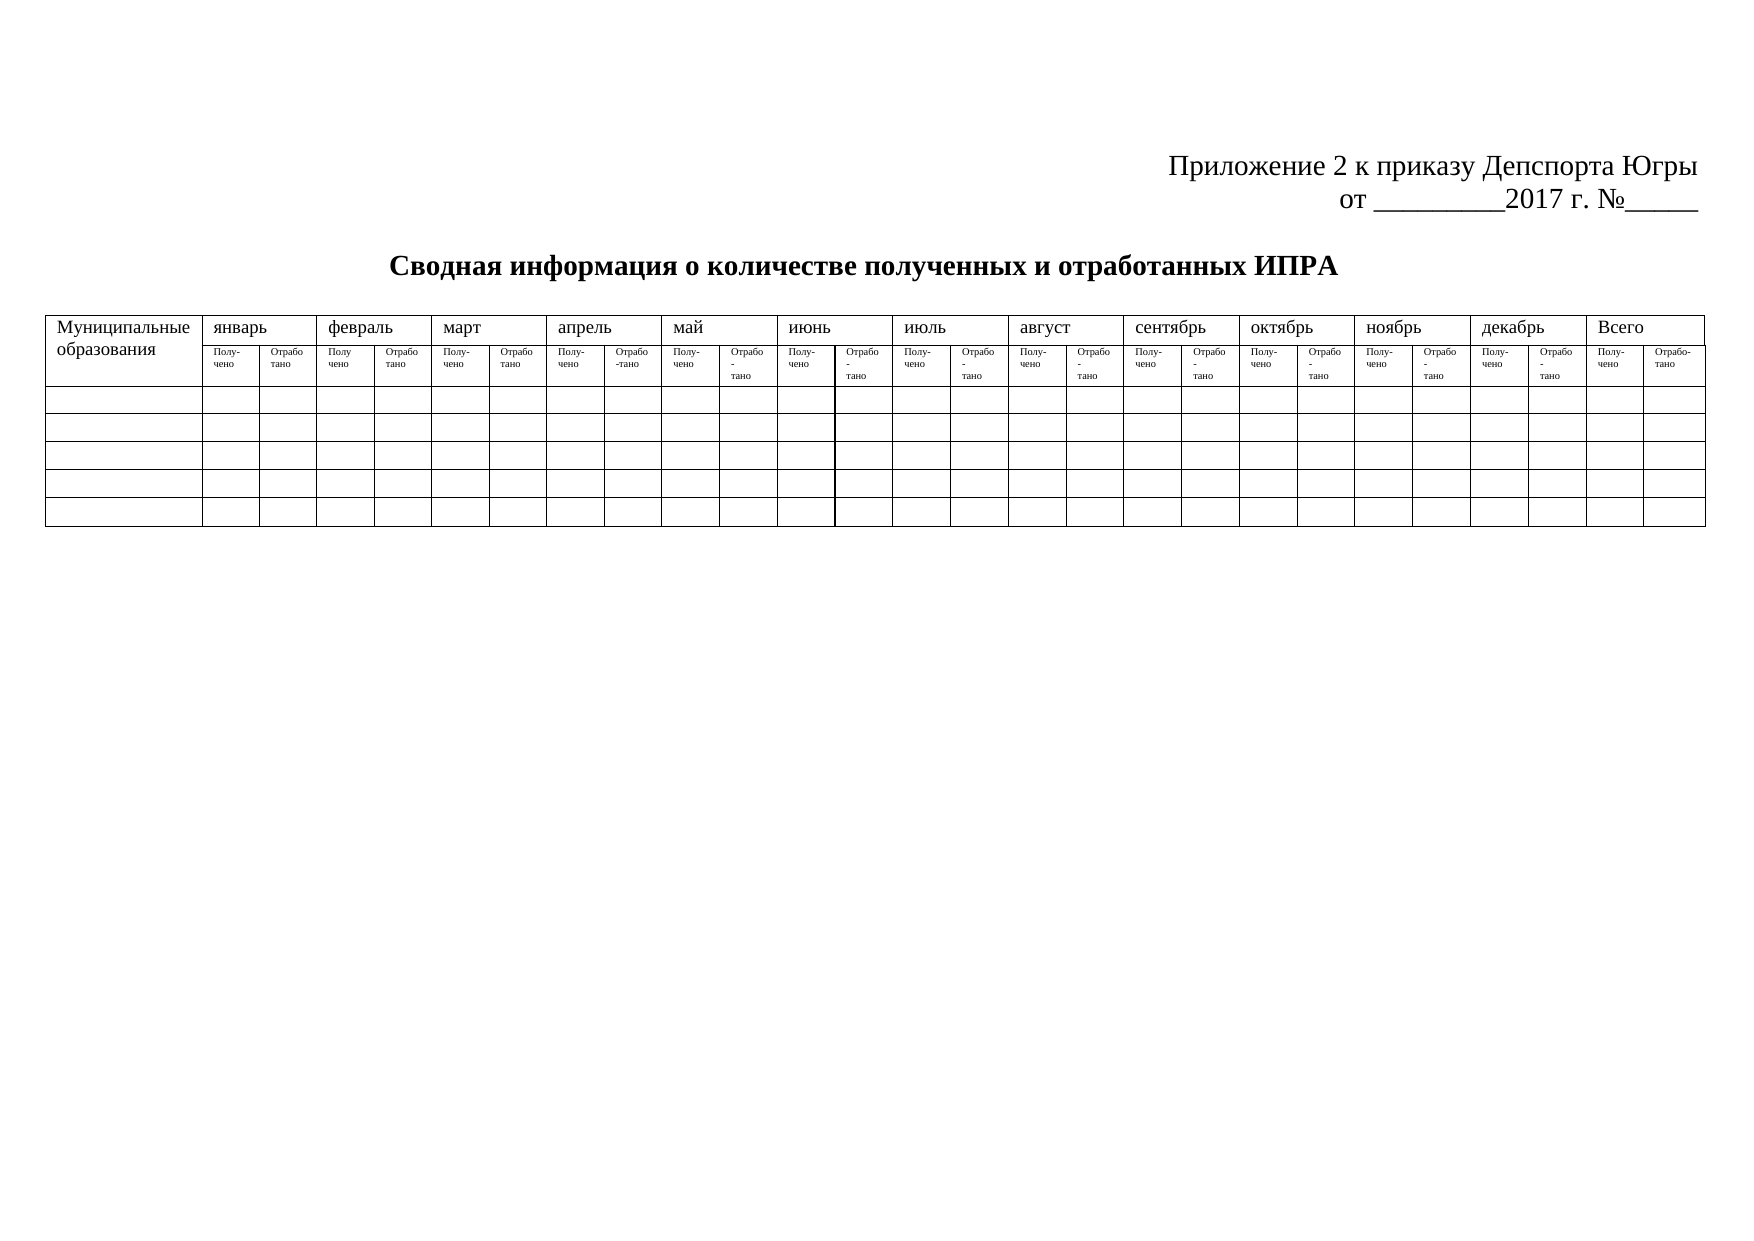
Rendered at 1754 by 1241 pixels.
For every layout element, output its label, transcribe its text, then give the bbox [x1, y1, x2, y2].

table_cell [1182, 414, 1239, 441]
table_cell [1240, 498, 1297, 526]
table_cell [1124, 498, 1181, 526]
table_cell [662, 498, 719, 526]
table_cell [1355, 498, 1412, 526]
table_cell Отрабо тано [490, 346, 546, 386]
table_cell [1009, 498, 1066, 526]
table_cell [203, 414, 259, 441]
table_cell [1067, 470, 1123, 497]
table_cell [720, 498, 777, 526]
table_cell Отрабо- тано [1067, 346, 1123, 386]
table_cell [1413, 414, 1470, 441]
table_header август [1009, 316, 1123, 344]
table_cell [46, 498, 202, 526]
table_cell [893, 387, 950, 413]
table_cell [1413, 470, 1470, 497]
table_cell [720, 470, 777, 497]
table_header май [662, 316, 777, 344]
table_cell Полу-чено [1009, 346, 1066, 386]
table_cell [203, 442, 259, 469]
table_cell Полу-чено [547, 346, 604, 386]
table_cell [1644, 498, 1705, 526]
table_cell [1587, 498, 1643, 526]
table_cell [1182, 387, 1239, 413]
table_cell [1067, 498, 1123, 526]
table_cell Отрабо-тано [605, 346, 661, 386]
table_cell [1413, 498, 1470, 526]
table_cell Полу-чено [1124, 346, 1181, 386]
table_cell [778, 470, 834, 497]
table_cell [1355, 387, 1412, 413]
table_cell [1240, 442, 1297, 469]
table_cell [375, 442, 431, 469]
table_header Муниципальные образования [46, 316, 202, 386]
table_cell [1355, 442, 1412, 469]
table_cell [1529, 414, 1586, 441]
table_cell [490, 442, 546, 469]
table_cell [836, 498, 892, 526]
table_cell [1471, 387, 1528, 413]
table_cell [836, 442, 892, 469]
text Сводная информация о количестве полученных и отработанных ИПРА [29, 248, 1698, 282]
table_cell [1471, 498, 1528, 526]
table_cell Отрабо тано [375, 346, 431, 386]
table_cell Отрабо- тано [951, 346, 1008, 386]
table_cell [1587, 387, 1643, 413]
table_cell [1240, 470, 1297, 497]
table_cell [893, 470, 950, 497]
table_cell [46, 414, 202, 441]
table_cell [260, 442, 316, 469]
table_cell [951, 498, 1008, 526]
table_cell [1009, 442, 1066, 469]
table_cell [317, 442, 374, 469]
table_header февраль [317, 316, 431, 344]
table_cell [662, 470, 719, 497]
table_cell [951, 414, 1008, 441]
table_cell Полу-чено [778, 346, 834, 386]
table_cell [605, 414, 661, 441]
table_cell [1644, 387, 1705, 413]
table_cell [1644, 442, 1705, 469]
table_cell [1529, 470, 1586, 497]
table_cell [951, 387, 1008, 413]
table_cell [1182, 470, 1239, 497]
table_cell Отрабо- тано [1182, 346, 1239, 386]
table_cell [1471, 470, 1528, 497]
table_cell [836, 470, 892, 497]
table_cell [951, 470, 1008, 497]
table_cell [203, 387, 259, 413]
table_cell [1009, 470, 1066, 497]
table_cell Полу-чено [1240, 346, 1297, 386]
table_cell Отрабо- тано [1298, 346, 1354, 386]
table_cell [260, 470, 316, 497]
table_cell [1471, 414, 1528, 441]
table_cell Отрабо- тано [1413, 346, 1470, 386]
table_cell [893, 442, 950, 469]
table_cell [1298, 442, 1354, 469]
table_cell [1587, 414, 1643, 441]
table_cell [1067, 414, 1123, 441]
table_cell [1124, 470, 1181, 497]
table_cell [1009, 414, 1066, 441]
table_cell [260, 498, 316, 526]
table_cell [1644, 414, 1705, 441]
table_header октябрь [1240, 316, 1354, 344]
table_cell [720, 442, 777, 469]
table_cell [778, 442, 834, 469]
table_cell [490, 414, 546, 441]
text Приложение 2 к приказу Депспорта Югры [29, 148, 1698, 181]
table_cell [893, 414, 950, 441]
table_cell [1298, 470, 1354, 497]
table_cell [662, 442, 719, 469]
table_header декабрь [1471, 316, 1586, 344]
table_cell [1298, 387, 1354, 413]
table_cell [46, 442, 202, 469]
table_cell [1471, 442, 1528, 469]
table_cell [605, 442, 661, 469]
table_cell [490, 498, 546, 526]
table_cell [432, 470, 489, 497]
table_cell Полу-чено [662, 346, 719, 386]
table_cell [547, 414, 604, 441]
table_cell [203, 470, 259, 497]
table_cell [317, 498, 374, 526]
table_cell [432, 414, 489, 441]
table_cell [1298, 414, 1354, 441]
table_cell Отрабо- тано [720, 346, 777, 386]
table_cell [375, 498, 431, 526]
table_cell [1413, 442, 1470, 469]
table_cell [1067, 387, 1123, 413]
table_cell [778, 387, 834, 413]
table_cell [1529, 387, 1586, 413]
table_cell [1355, 414, 1412, 441]
table_cell [1240, 414, 1297, 441]
table_cell [836, 387, 892, 413]
table_cell [1182, 498, 1239, 526]
table_cell [547, 498, 604, 526]
text от _________2017 г. №_____ [29, 181, 1698, 215]
table_cell [778, 498, 834, 526]
table_cell [490, 387, 546, 413]
table_cell Отрабо- тано [836, 346, 892, 386]
table_cell [317, 414, 374, 441]
table_cell [951, 442, 1008, 469]
table_cell [1067, 442, 1123, 469]
table_header Всего [1587, 316, 1704, 344]
table_cell [46, 470, 202, 497]
table_cell Отрабо тано [260, 346, 316, 386]
table_header январь [203, 316, 316, 344]
table_cell [605, 470, 661, 497]
table_cell [46, 387, 202, 413]
table_cell [432, 442, 489, 469]
table_cell Отрабо- тано [1529, 346, 1586, 386]
table_header июнь [778, 316, 892, 344]
table_cell [203, 498, 259, 526]
table_cell [375, 387, 431, 413]
table_cell [1182, 442, 1239, 469]
table_cell [547, 470, 604, 497]
table_cell [317, 387, 374, 413]
table_cell [1240, 387, 1297, 413]
table_header апрель [547, 316, 661, 344]
table_cell Полу-чено [432, 346, 489, 386]
table_cell [1587, 470, 1643, 497]
table_cell [662, 387, 719, 413]
table_cell Полу чено [317, 346, 374, 386]
table_cell [720, 414, 777, 441]
table_cell [720, 387, 777, 413]
table_cell [547, 442, 604, 469]
table_cell [375, 470, 431, 497]
table_cell Полу-чено [1587, 346, 1643, 386]
table_cell [1413, 387, 1470, 413]
table_cell [605, 387, 661, 413]
table_cell [605, 498, 661, 526]
table_cell [1124, 442, 1181, 469]
table_header ноябрь [1355, 316, 1470, 344]
table_cell [1009, 387, 1066, 413]
table_cell Полу-чено [1355, 346, 1412, 386]
table_cell [260, 414, 316, 441]
table_cell [1529, 442, 1586, 469]
table_cell [490, 470, 546, 497]
table_cell [317, 470, 374, 497]
table_cell Полу-чено [203, 346, 259, 386]
table_cell [1644, 470, 1705, 497]
table_cell Полу-чено [893, 346, 950, 386]
table_cell [1355, 470, 1412, 497]
table_header июль [893, 316, 1008, 344]
table_cell [662, 414, 719, 441]
table_cell [260, 387, 316, 413]
table_cell [547, 387, 604, 413]
table_cell [778, 414, 834, 441]
table_cell [432, 498, 489, 526]
table_cell [375, 414, 431, 441]
table_header сентябрь [1124, 316, 1239, 344]
table_cell Отрабо- тано [1644, 346, 1705, 386]
table_cell [1298, 498, 1354, 526]
table_cell [1587, 442, 1643, 469]
table_cell Полу-чено [1471, 346, 1528, 386]
table_cell [432, 387, 489, 413]
table_cell [893, 498, 950, 526]
table_cell [1124, 414, 1181, 441]
table_cell [1124, 387, 1181, 413]
table_cell [1529, 498, 1586, 526]
table_cell [836, 414, 892, 441]
table_header март [432, 316, 546, 344]
